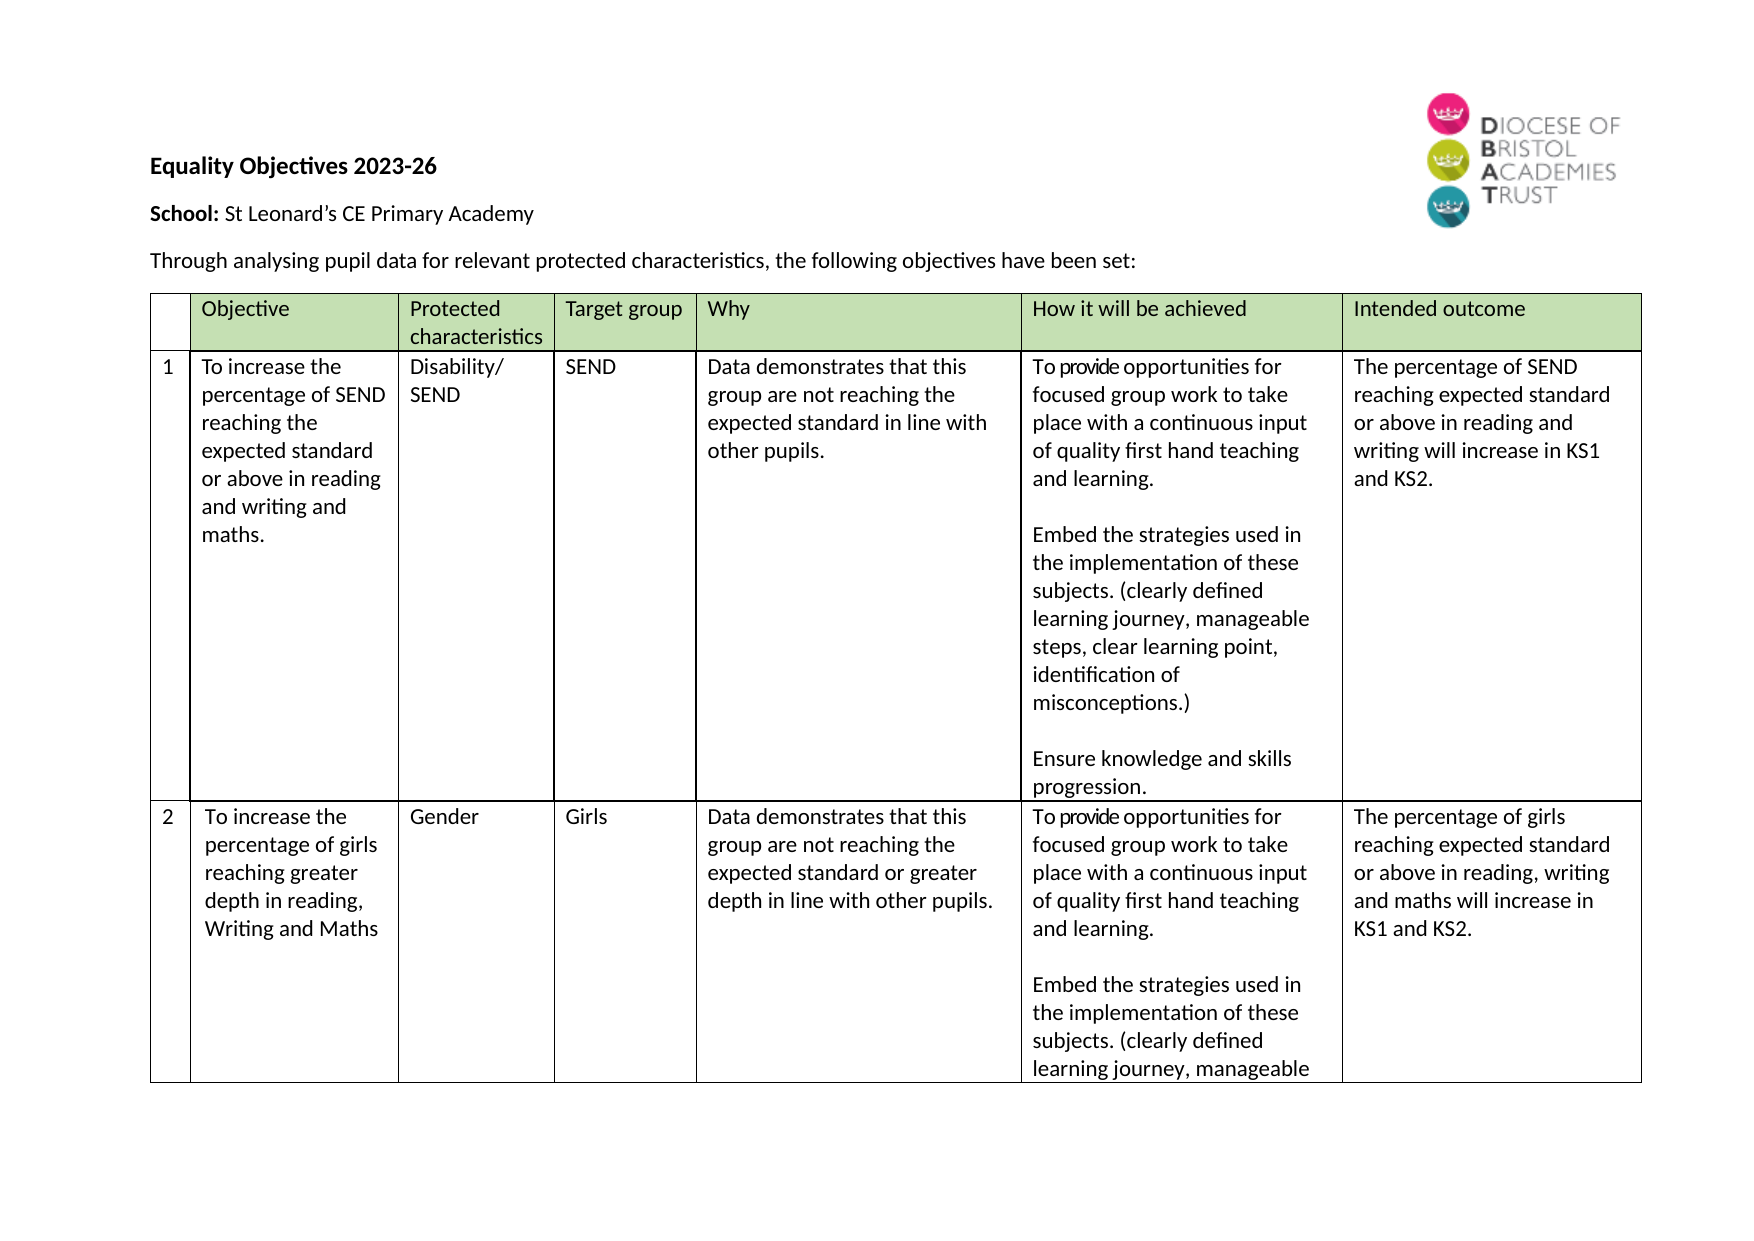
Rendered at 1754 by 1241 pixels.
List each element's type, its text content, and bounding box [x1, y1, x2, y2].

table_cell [191, 802, 398, 1082]
table_cell The percentage of SEND reaching expected standard or above in reading and writing will increase in KS1 and KS2. [1343, 352, 1641, 800]
table_header Why [697, 294, 1021, 350]
picture [1402, 86, 1646, 238]
table_cell Girls [555, 802, 696, 1082]
table_header How it will be achieved [1022, 294, 1342, 350]
table_header Protected characteristics [399, 294, 554, 350]
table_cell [1343, 802, 1641, 1082]
table_header Target group [555, 294, 696, 350]
text Through analysing pupil data for relevant protected characteristics, the following objectives have been set: [150, 246, 1604, 274]
table_cell Data demonstrates that this group are not reaching the expected standard in line with other pupils. [697, 352, 1020, 800]
table_header Objective [191, 294, 398, 350]
table_cell Disability/ SEND [399, 352, 553, 800]
table_header [151, 294, 190, 350]
table_header Intended outcome [1343, 294, 1641, 350]
table_cell 2 [151, 801, 190, 1082]
table_cell Gender [399, 802, 554, 1082]
table_cell To increase the percentage of SEND reaching the expected standard or above in reading and writing and maths. [191, 352, 398, 800]
text Equality Objectives 2023-26 [150, 150, 1604, 181]
table_cell 1 [151, 351, 189, 800]
text School: St Leonard’s CE Primary Academy [150, 199, 1604, 228]
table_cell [697, 802, 1021, 1082]
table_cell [1022, 802, 1342, 1082]
table_cell SEND [555, 352, 695, 800]
